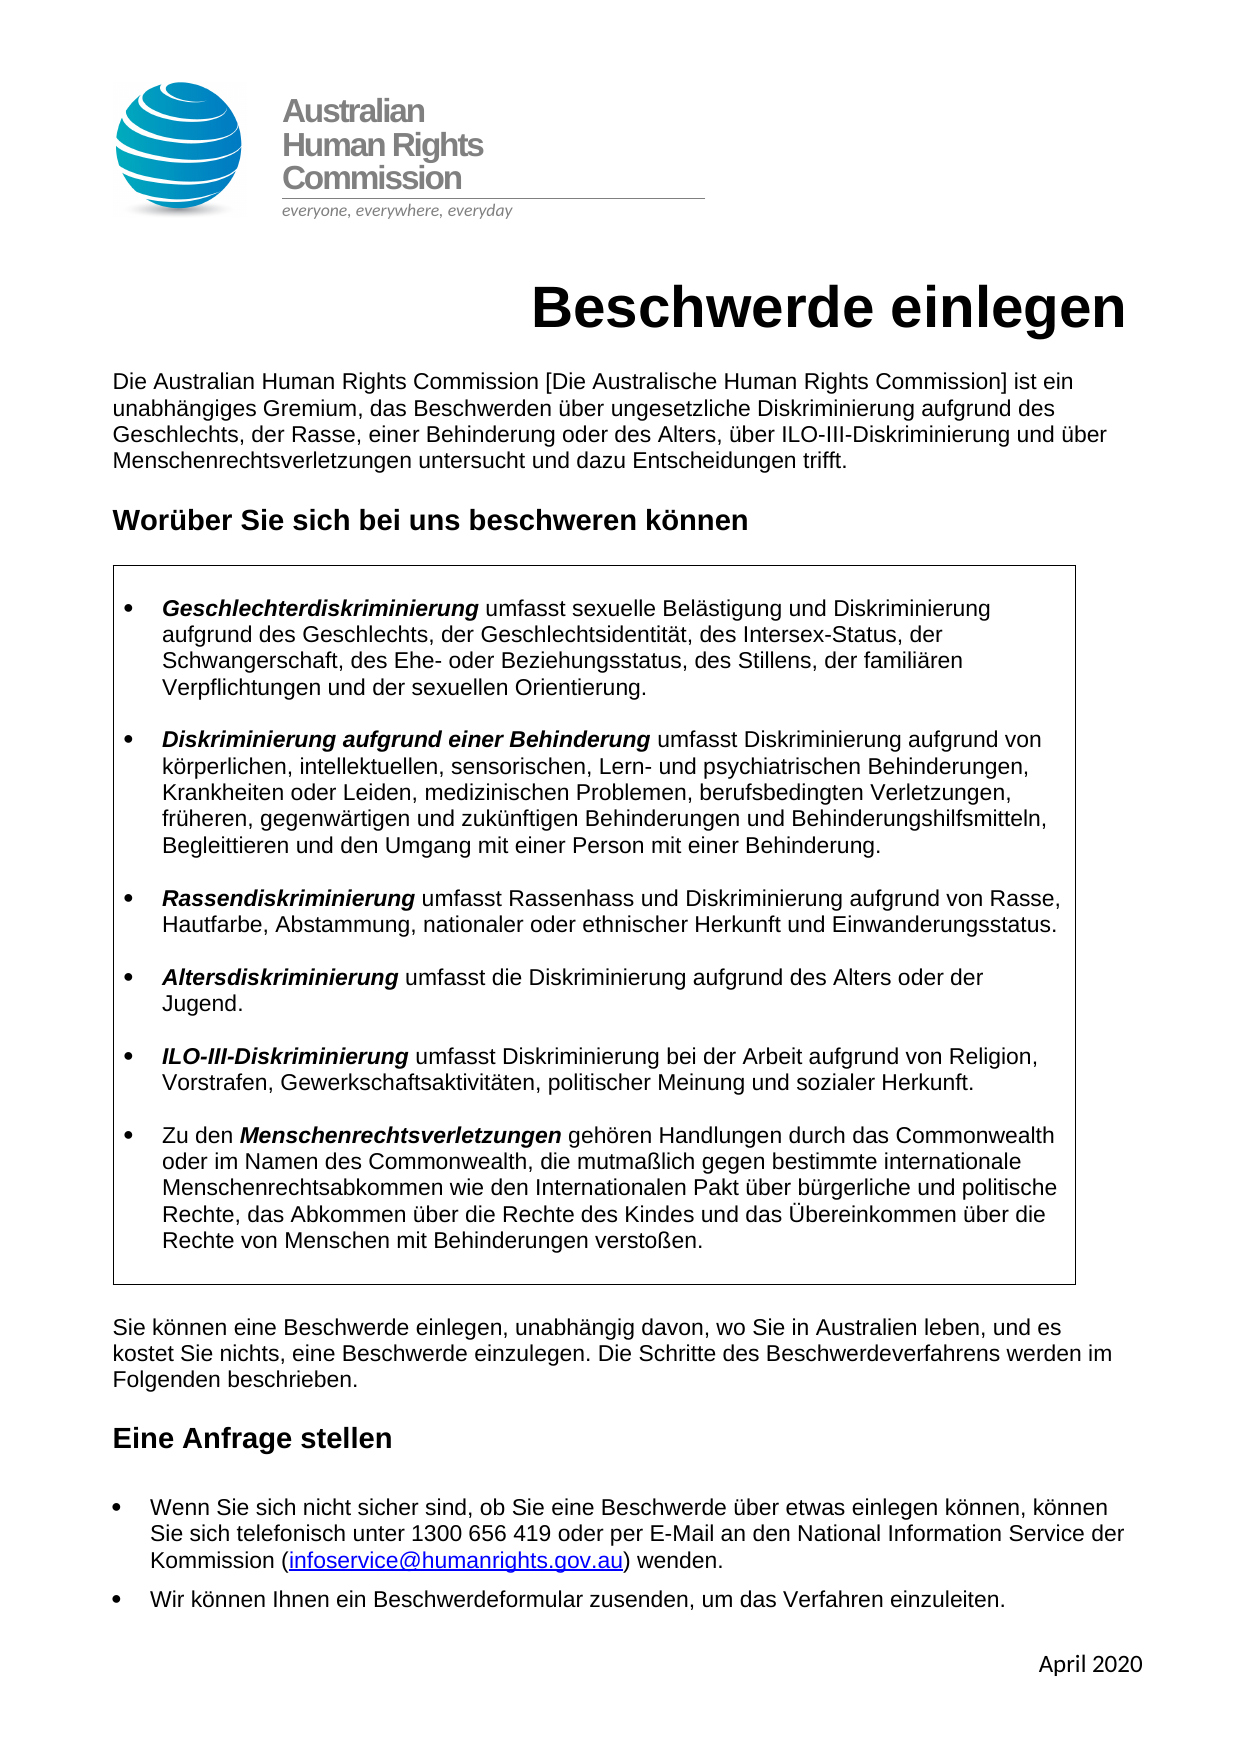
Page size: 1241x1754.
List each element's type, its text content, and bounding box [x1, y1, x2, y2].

text Sie können eine Beschwerde einlegen, unabhängig davon, wo Sie in Australien leben, und es kostet Sie nichts, eine Beschwerde einzulegen. Die Schritte des Beschwerdeverfahrens werden im Folgenden beschrieben. [112, 1314, 1128, 1393]
text Beschwerde einlegen [112, 272, 1128, 339]
text Eine Anfrage stellen [112, 1422, 1128, 1455]
list Wir können Ihnen ein Beschwerdeformular zusenden, um das Verfahren einzuleiten. [112, 1586, 1128, 1612]
text Die Australian Human Rights Commission [Die Australische Human Rights Commission] ist ein unabhängiges Gremium, das Beschwerden über ungesetzliche Diskriminierung aufgrund des Geschlechts, der Rasse, einer Behinderung oder des Alters, über ILO-III-Diskriminierung und über Menschenrechtsverletzungen untersucht und dazu Entscheidungen trifft. [112, 368, 1128, 474]
picture [112, 82, 247, 218]
text Worüber Sie sich bei uns beschweren können [112, 502, 1128, 536]
table_header Geschlechterdiskriminierung umfasst sexuelle Belästigung und Diskriminierung aufgrund des Geschlechts, der Geschlechtsidentität, des Intersex-Status, der Schwangerschaft, des Ehe- oder Beziehungsstatus, des Stillens, der familiären Verpflichtungen und der sexuellen Orientierung. Diskriminierung aufgrund einer Behinderung umfasst Diskriminierung aufgrund von körperlichen, intellektuellen, sensorischen, Lern- und psychiatrischen Behinderungen, Krankheiten oder Leiden, medizinischen Problemen, berufsbedingten Verletzungen, früheren, gegenwärtigen und zukünftigen Behinderungen und Behinderungshilfsmitteln, Begleittieren und den Umgang mit einer Person mit einer Behinderung. Rassendiskriminierung umfasst Rassenhass und Diskriminierung aufgrund von Rasse, Hautfarbe, Abstammung, nationaler oder ethnischer Herkunft und Einwanderungsstatus. Altersdiskriminierung umfasst die Diskriminierung aufgrund des Alters oder der Jugend. ILO-III-Diskriminierung umfasst Diskriminierung bei der Arbeit aufgrund von Religion, Vorstrafen, Gewerkschaftsaktivitäten, politischer Meinung und sozialer Herkunft. Zu den Menschenrechtsverletzungen gehören Handlungen durch das Commonwealth oder im Namen des Commonwealth, die mutmaßlich gegen bestimmte internationale Menschenrechtsabkommen wie den Internationalen Pakt über bürgerliche und politische Rechte, das Abkommen über die Rechte des Kindes und das Übereinkommen über die Rechte von Menschen mit Behinderungen verstoßen. [114, 566, 1075, 1284]
list Wenn Sie sich nicht sicher sind, ob Sie eine Beschwerde über etwas einlegen können, können Sie sich telefonisch unter 1300 656 419 oder per E-Mail an den National Information Service der Kommission (infoservice@humanrights.gov.au) wenden. [112, 1494, 1128, 1573]
